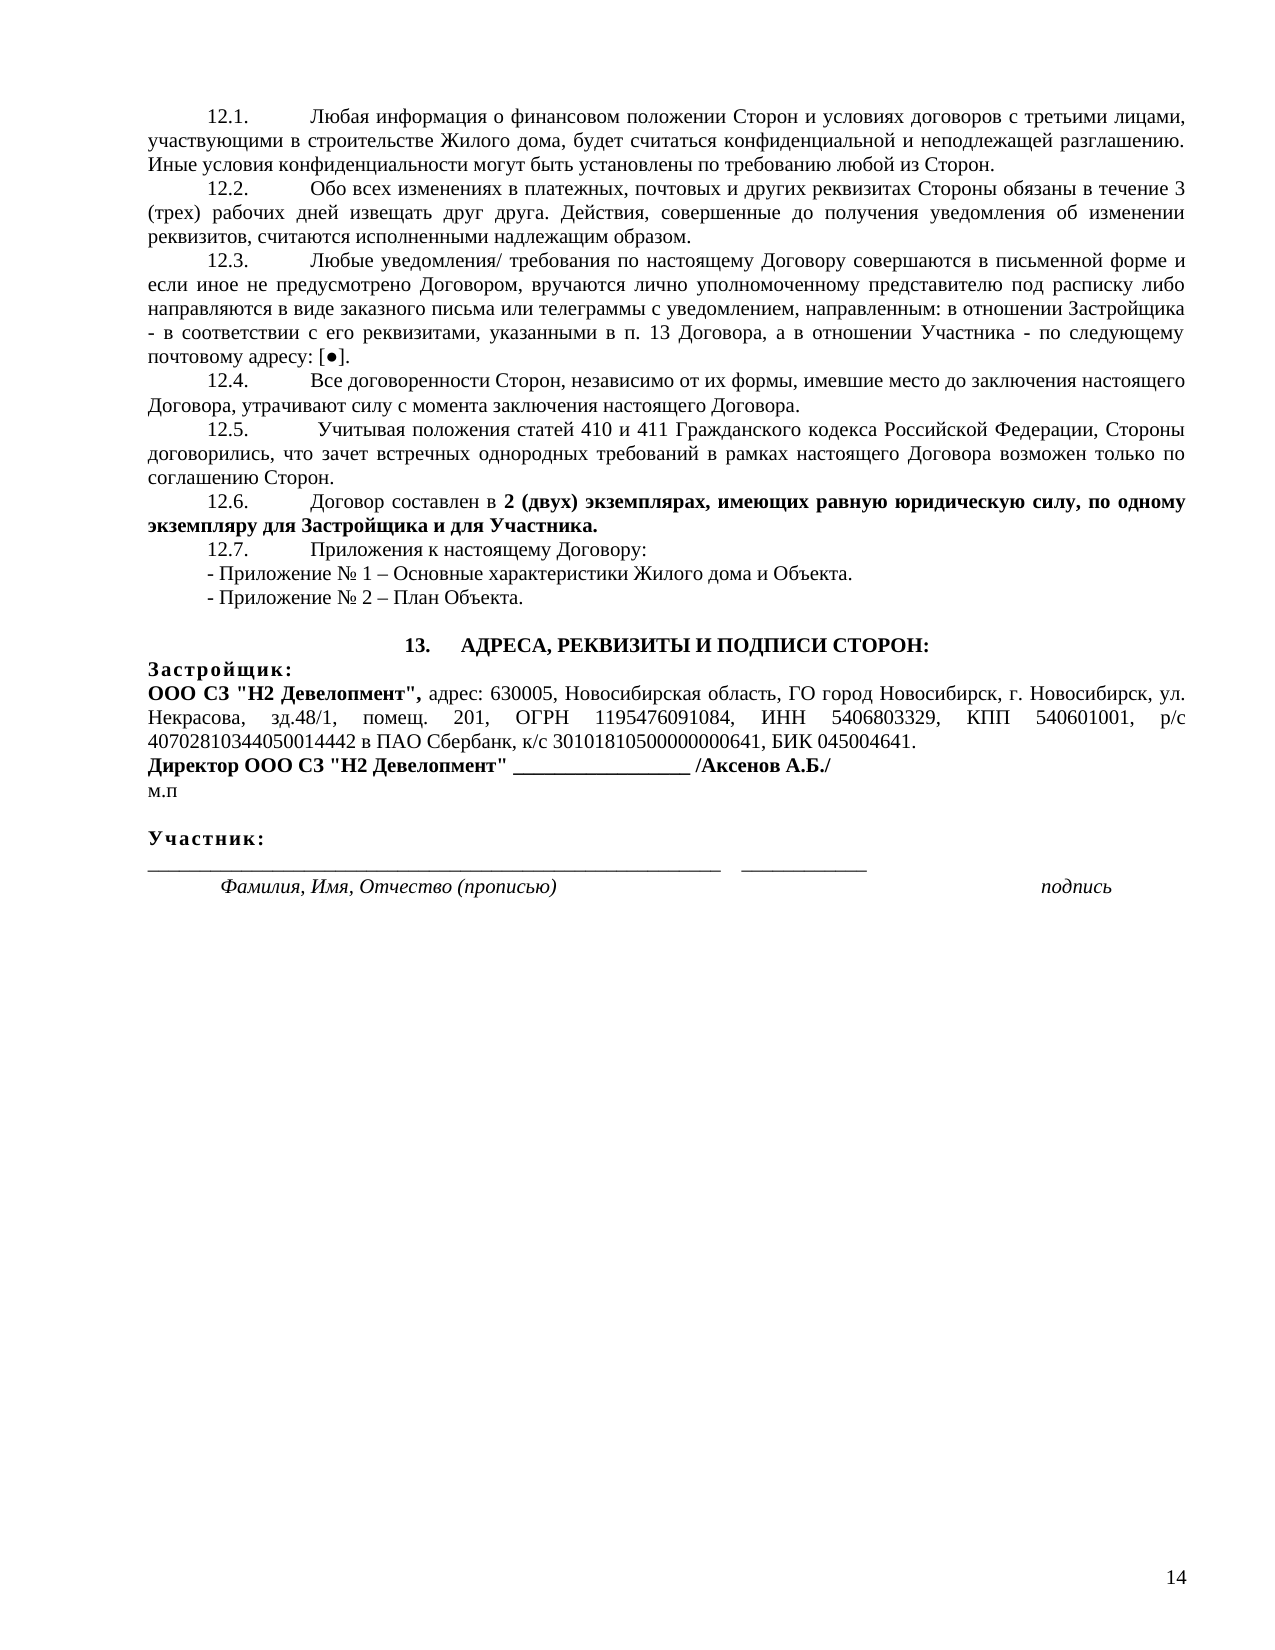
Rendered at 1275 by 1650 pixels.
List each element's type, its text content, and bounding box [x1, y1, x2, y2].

text Фамилия, Имя, Отчество (прописью) подпись [148, 874, 1186, 898]
list Любая информация о финансовом положении Сторон и условиях договоров с третьими лицами, участвующими в строительстве Жилого дома, будет считаться конфиденциальной и неподлежащей разглашению. Иные условия конфиденциальности могут быть установлены по требованию любой из Сторон. [148, 104, 1186, 176]
text м.п [148, 777, 1186, 802]
text Директор ООО СЗ "Н2 Девелопмент" _________________ /Аксенов А.Б./ [148, 753, 1186, 777]
list Любые уведомления/ требования по настоящему Договору совершаются в письменной форме и если иное не предусмотрено Договором, вручаются лично уполномоченному представителю под расписку либо направляются в виде заказного письма или телеграммы с уведомлением, направленным: в отношении Застройщика - в соответствии с его реквизитами, указанными в п. 13 Договора, а в отношении Участника - по следующему почтовому адресу: [●]. [148, 248, 1186, 368]
text _______________________________________________________ ____________ [148, 850, 1186, 874]
text ООО СЗ "Н2 Девелопмент", адрес: 630005, Новосибирская область, ГО город Новосибирск, г. Новосибирск, ул. Некрасова, зд.48/1, помещ. 201, ОГРН 1195476091084, ИНН 5406803329, КПП 540601001, р/с 40702810344050014442 в ПАО Сбербанк, к/с 30101810500000000641, БИК 045004641. [148, 681, 1186, 753]
text - Приложение № 1 – Основные характеристики Жилого дома и Объекта. [207, 561, 1186, 585]
list АДРЕСА, РЕКВИЗИТЫ И ПОДПИСИ СТОРОН: [148, 633, 1186, 657]
list Договор составлен в 2 (двух) экземплярах, имеющих равную юридическую силу, по одному экземпляру для Застройщика и для Участника. [148, 489, 1186, 537]
list Обо всех изменениях в платежных, почтовых и других реквизитах Стороны обязаны в течение 3 (трех) рабочих дней извещать друг друга. Действия, совершенные до получения уведомления об изменении реквизитов, считаются исполненными надлежащим образом. [148, 176, 1186, 248]
text - Приложение № 2 – План Объекта. [207, 585, 1186, 609]
list Учитывая положения статей 410 и 411 Гражданского кодекса Российской Федерации, Стороны договорились, что зачет встречных однородных требований в рамках настоящего Договора возможен только по соглашению Сторон. [148, 417, 1186, 489]
list Все договоренности Сторон, независимо от их формы, имевшие место до заключения настоящего Договора, утрачивают силу с момента заключения настоящего Договора. [148, 368, 1186, 417]
text Участник: [148, 826, 1186, 850]
list Приложения к настоящему Договору: [148, 537, 1186, 561]
text Застройщик: [148, 657, 1186, 681]
